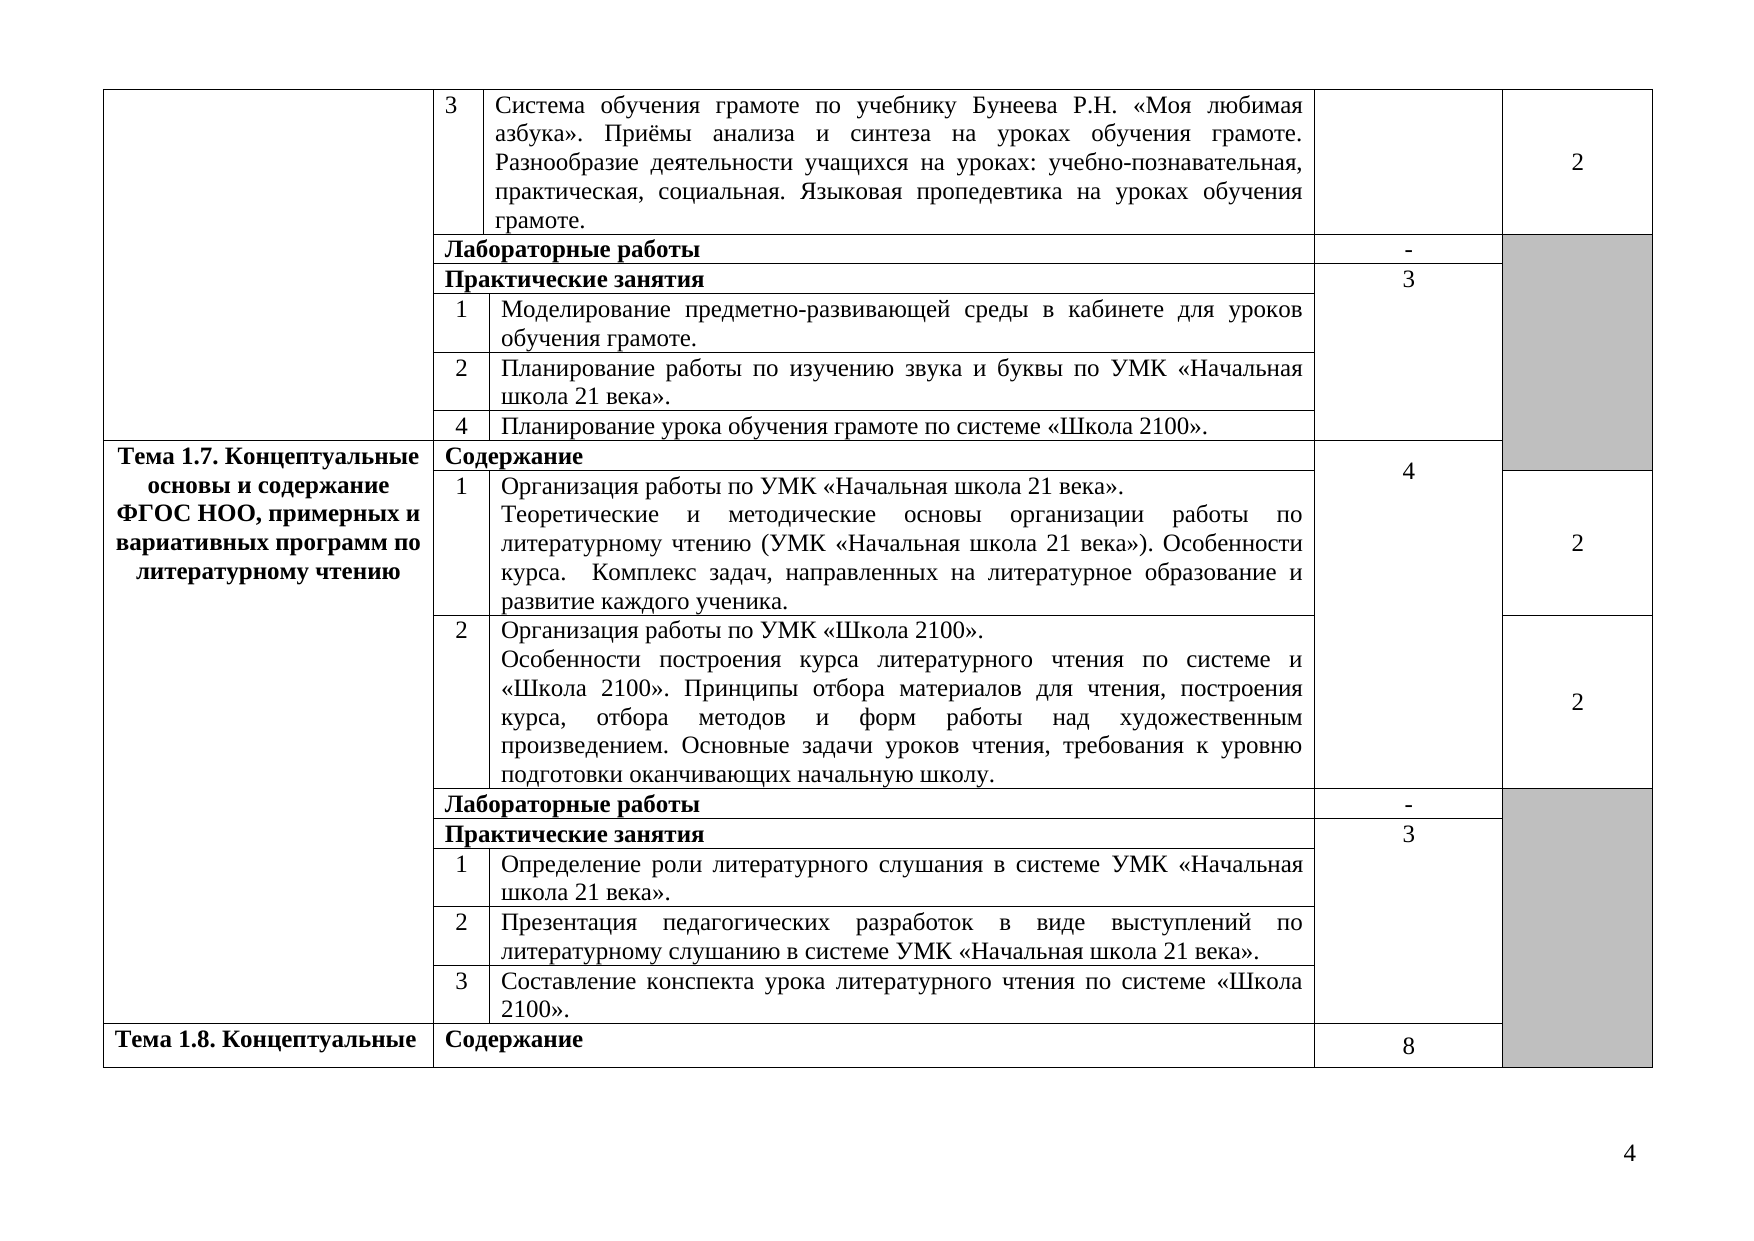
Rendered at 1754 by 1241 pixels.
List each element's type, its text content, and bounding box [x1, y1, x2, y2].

table_cell 8 [1315, 1024, 1502, 1067]
table_cell 1 [434, 294, 489, 352]
table_cell Система обучения грамоте по учебнику Бунеева Р.Н. «Моя любимая азбука». Приёмы анализа и синтеза на уроках обучения грамоте. Разнообразие деятельности учащихся на уроках: учебно-познавательная, практическая, социальная. Языковая пропедевтика на уроках обучения грамоте. [484, 90, 1314, 233]
table_cell Планирование работы по изучению звука и буквы по УМК «Начальная школа 21 века». [490, 353, 1314, 410]
table_cell 2 [434, 616, 489, 788]
table_cell Практические занятия [434, 264, 1314, 293]
table_cell Презентация педагогических разработок в виде выступлений по литературному слушанию в системе УМК «Начальная школа 21 века». [490, 907, 1314, 965]
table_cell 3 [1315, 264, 1502, 440]
table_cell Содержание [434, 1024, 1314, 1067]
table_cell 4 [1315, 441, 1502, 788]
table_cell 2 [434, 907, 489, 965]
table_cell Планирование урока обучения грамоте по системе «Школа 2100». [490, 411, 1314, 440]
table_cell 3 [434, 966, 489, 1023]
table_cell Организация работы по УМК «Начальная школа 21 века». Теоретические и методические основы организации работы по литературному чтению (УМК «Начальная школа 21 века»). Особенности курса. Комплекс задач, направленных на литературное образование и развитие каждого ученика. [490, 471, 1314, 614]
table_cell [104, 1024, 433, 1067]
table_cell Организация работы по УМК «Школа 2100». Особенности построения курса литературного чтения по системе и «Школа 2100». Принципы отбора материалов для чтения, построения курса, отбора методов и форм работы над художественным произведением. Основные задачи уроков чтения, требования к уровню подготовки оканчивающих начальную школу. [490, 616, 1314, 788]
table_cell 3 [1315, 819, 1502, 1023]
table_cell Содержание [434, 441, 1314, 470]
table_cell Составление конспекта урока литературного чтения по системе «Школа 2100». [490, 966, 1314, 1023]
table_cell Практические занятия [434, 819, 1314, 848]
table_cell - [1315, 235, 1502, 263]
table_cell [1503, 789, 1652, 1067]
table_cell 2 [1503, 471, 1652, 614]
table_cell [1503, 235, 1652, 470]
table_cell 1 [434, 849, 489, 906]
table_cell 2 [1503, 616, 1652, 788]
table_cell Тема 1.7. Концептуальные основы и содержание ФГОС НОО, примерных и вариативных программ по литературному чтению [104, 441, 433, 1023]
table_cell 2 [434, 353, 489, 410]
table_cell Определение роли литературного слушания в системе УМК «Начальная школа 21 века». [490, 849, 1314, 906]
table_cell Лабораторные работы [434, 235, 1314, 263]
table_cell 2 [1503, 90, 1652, 233]
table_cell - [1315, 789, 1502, 818]
table_cell 3 [434, 90, 483, 233]
table_cell Лабораторные работы [434, 789, 1314, 818]
table_cell Моделирование предметно-развивающей среды в кабинете для уроков обучения грамоте. [490, 294, 1314, 352]
table_cell 4 [434, 411, 489, 440]
table_cell 1 [434, 471, 489, 614]
